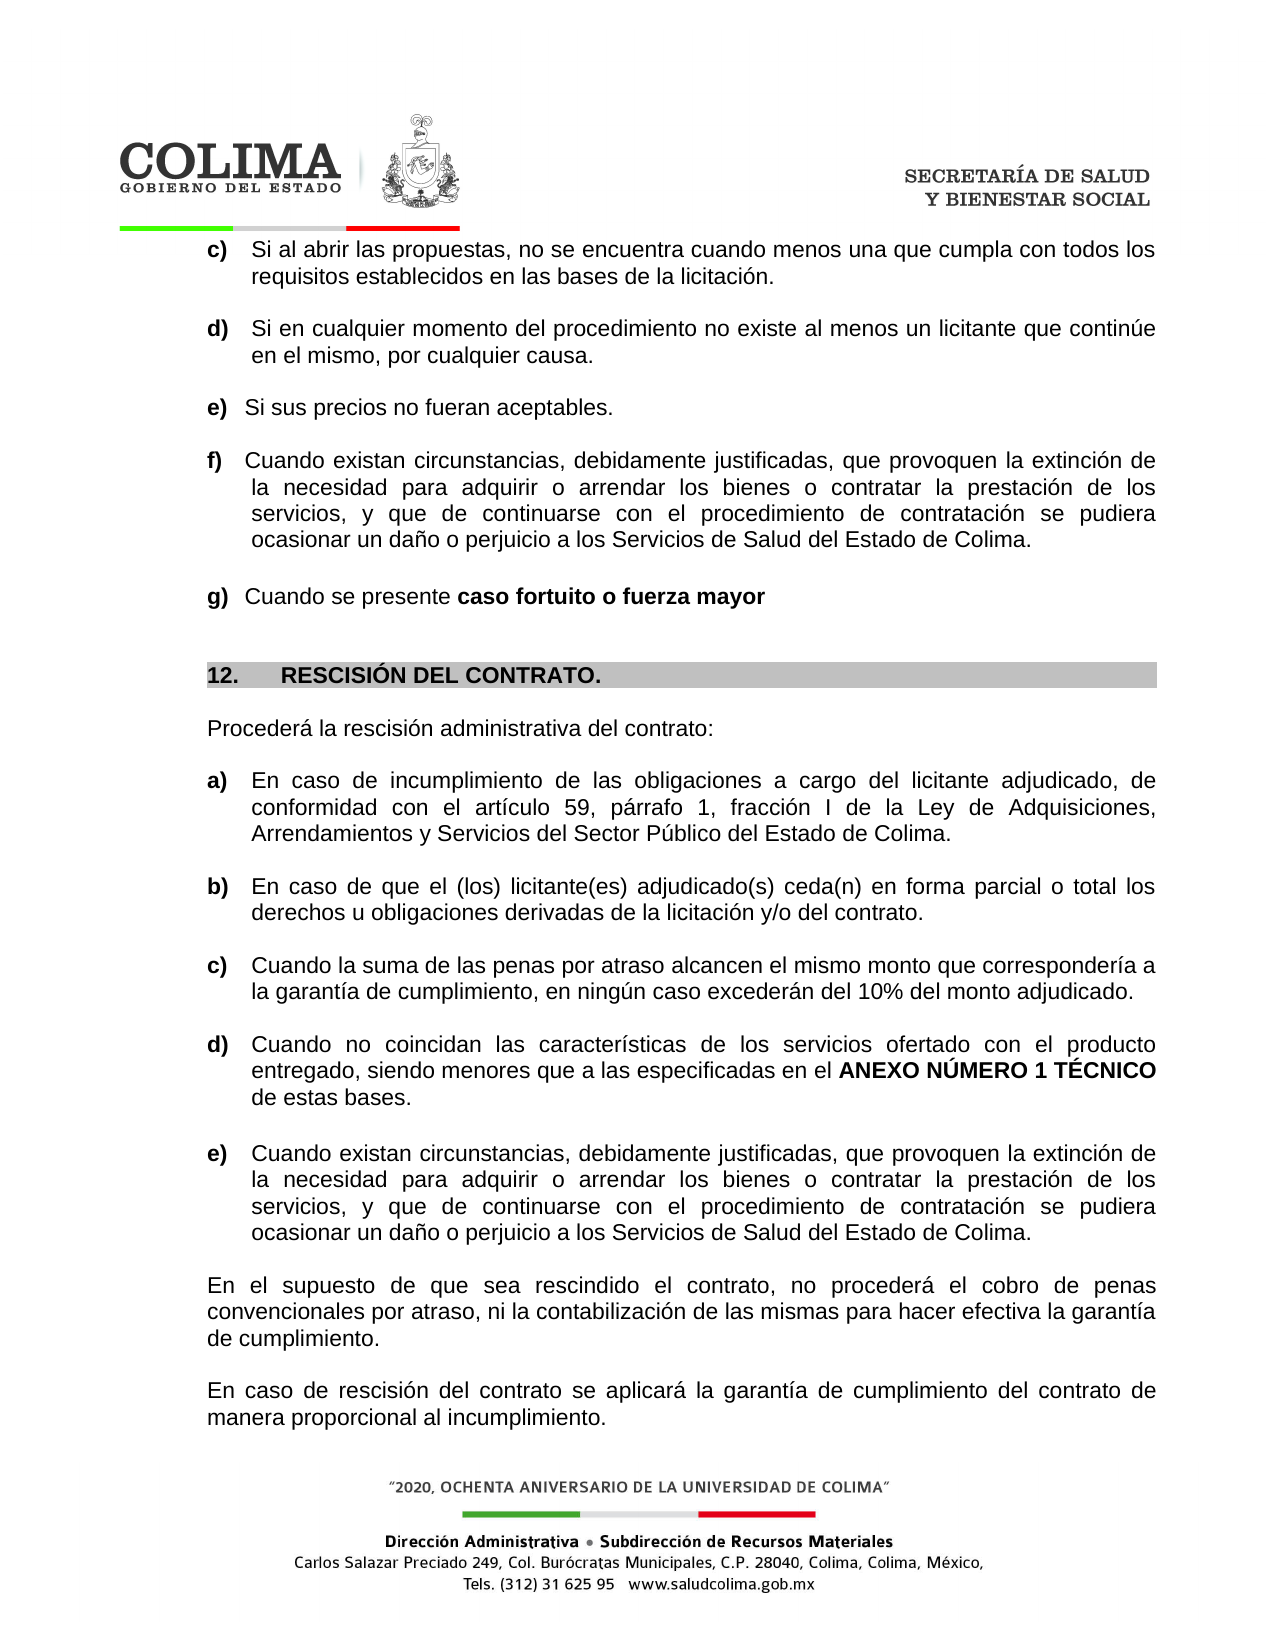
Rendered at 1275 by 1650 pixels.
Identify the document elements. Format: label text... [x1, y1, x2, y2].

list Cuando existan circunstancias, debidamente justificadas, que provoquen la extinción de la necesidad para adquirir o arrendar los bienes o contratar la prestación de los servicios, y que de continuarse con el procedimiento de contratación se pudiera ocasionar un daño o perjuicio a los Servicios de Salud del Estado de Colima. [207, 447, 1157, 552]
text d) Si en cualquier momento del procedimiento no existe al menos un licitante que continúe en el mismo, por cualquier causa. [207, 315, 1157, 368]
list Cuando se presente caso fortuito o fuerza mayor [207, 583, 1157, 609]
text 12. RESCISIÓN DEL CONTRATO. [207, 662, 1157, 688]
list Cuando la suma de las penas por atraso alcancen el mismo monto que correspondería a la garantía de cumplimiento, en ningún caso excederán del 10% del monto adjudicado. [207, 952, 1157, 1004]
list En caso de que el (los) licitante(es) adjudicado(s) ceda(n) en forma parcial o total los derechos u obligaciones derivadas de la licitación y/o del contrato. [207, 873, 1157, 925]
list Cuando existan circunstancias, debidamente justificadas, que provoquen la extinción de la necesidad para adquirir o arrendar los bienes o contratar la prestación de los servicios, y que de continuarse con el procedimiento de contratación se pudiera ocasionar un daño o perjuicio a los Servicios de Salud del Estado de Colima. [207, 1140, 1157, 1245]
picture [0, 1462, 1275, 1622]
list Cuando no coincidan las características de los servicios ofertado con el producto entregado, siendo menores que a las especificadas en el ANEXO NÚMERO 1 TÉCNICO de estas bases. [207, 1031, 1157, 1110]
picture [3, 29, 1267, 255]
list En caso de incumplimiento de las obligaciones a cargo del licitante adjudicado, de conformidad con el artículo 59, párrafo 1, fracción I de la Ley de Adquisiciones, Arrendamientos y Servicios del Sector Público del Estado de Colima. [207, 767, 1157, 846]
text En el supuesto de que sea rescindido el contrato, no procederá el cobro de penas convencionales por atraso, ni la contabilización de las mismas para hacer efectiva la garantía de cumplimiento. [207, 1272, 1157, 1351]
text En caso de rescisión del contrato se aplicará la garantía de cumplimiento del contrato de manera proporcional al incumplimiento. [207, 1377, 1157, 1430]
text c) Si al abrir las propuestas, no se encuentra cuando menos una que cumpla con todos los requisitos establecidos en las bases de la licitación. [207, 236, 1157, 289]
text Procederá la rescisión administrativa del contrato: [207, 714, 1157, 741]
list Si sus precios no fueran aceptables. [207, 394, 1157, 421]
